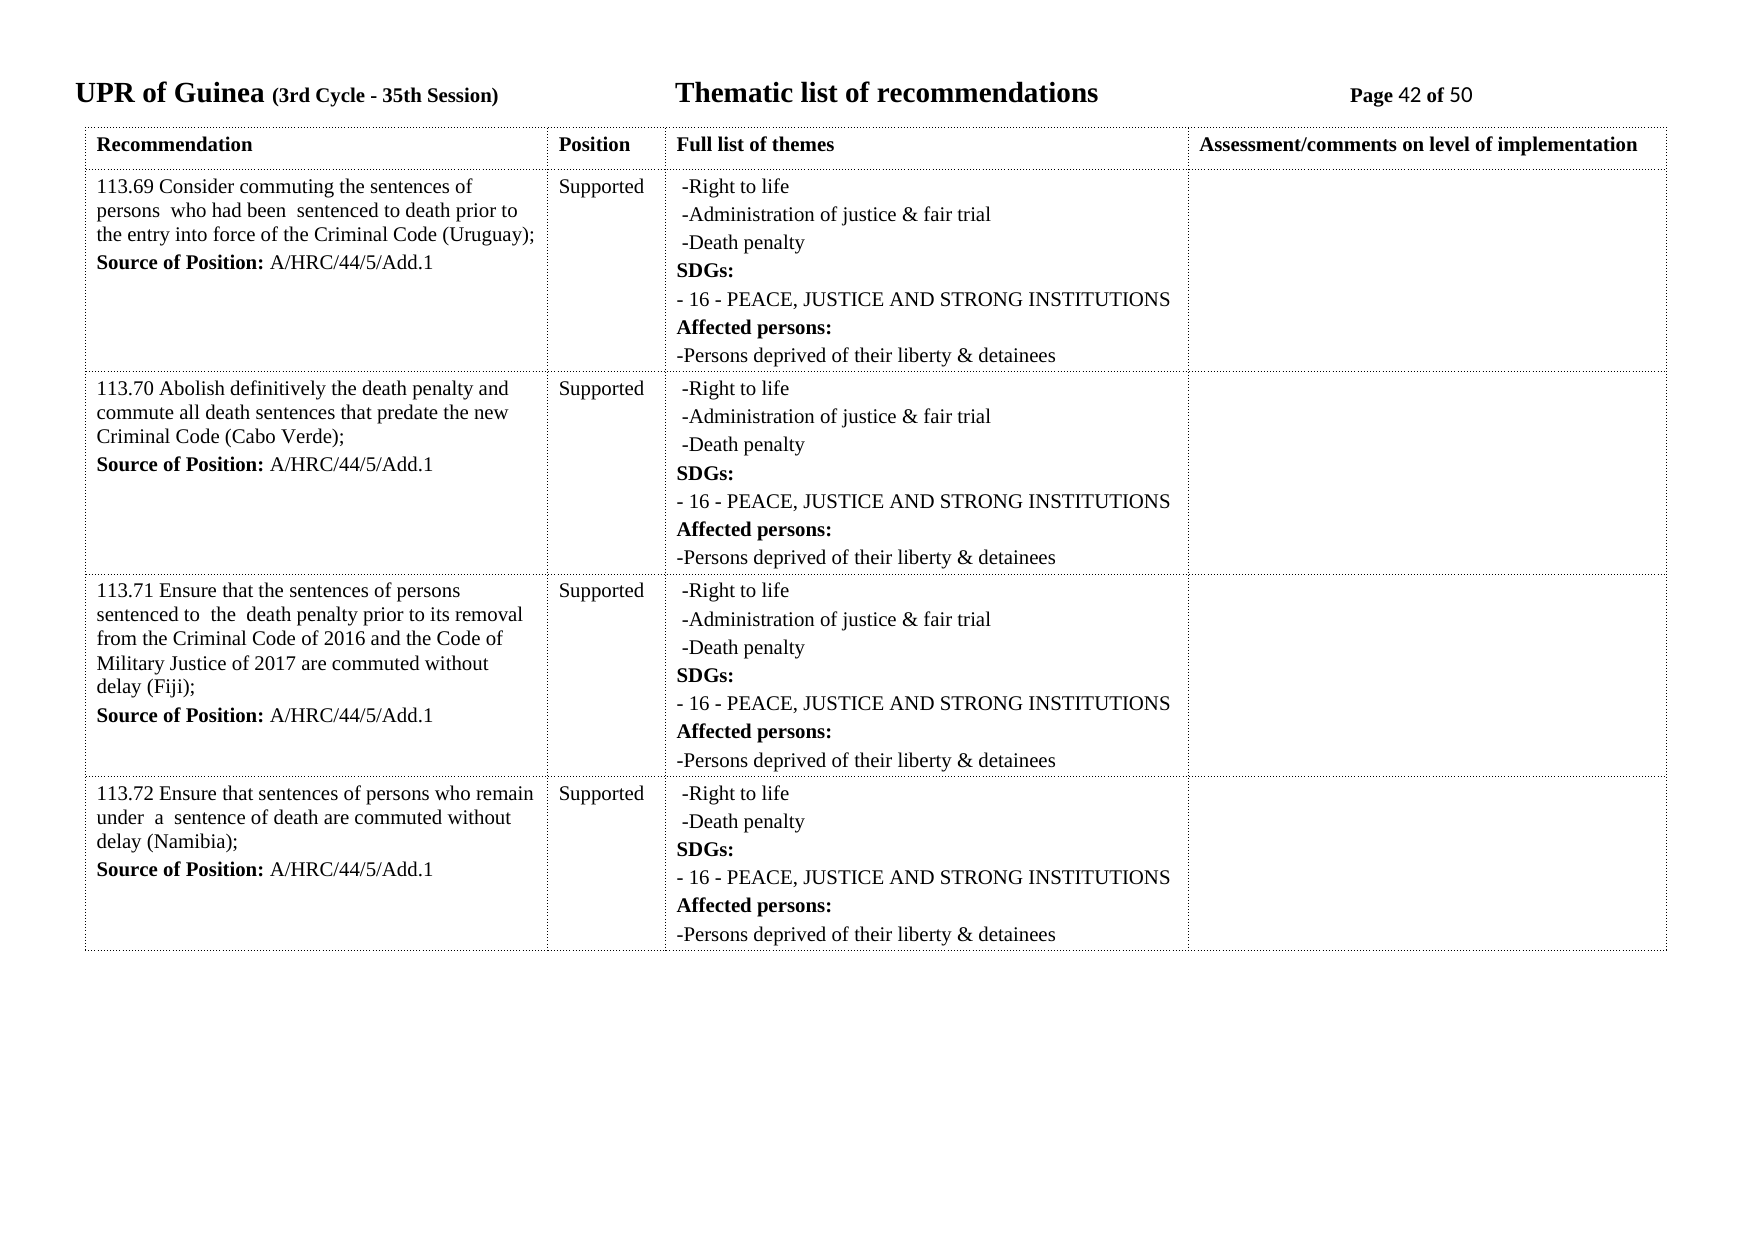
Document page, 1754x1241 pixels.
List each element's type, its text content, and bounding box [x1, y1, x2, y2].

table_cell Supported [547, 169, 665, 371]
table_cell 113.72 Ensure that sentences of persons who remain under a sentence of death are commuted without delay (Namibia); Source of Position: A/HRC/44/5/Add.1 [85, 776, 547, 950]
table_header Position [547, 127, 665, 169]
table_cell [665, 169, 1188, 371]
table_cell 113.71 Ensure that the sentences of persons sentenced to the death penalty prior to its removal from the Criminal Code of 2016 and the Code of Military Justice of 2017 are commuted without delay (Fiji); Source of Position: A/HRC/44/5/Add.1 [85, 574, 547, 776]
table_cell 113.70 Abolish definitively the death penalty and commute all death sentences that predate the new Criminal Code (Cabo Verde); Source of Position: A/HRC/44/5/Add.1 [85, 371, 547, 573]
table_header Assessment/comments on level of implementation [1188, 127, 1666, 169]
table_cell [1188, 776, 1666, 950]
table_cell [1188, 574, 1666, 776]
table_header Full list of themes [665, 127, 1188, 169]
table_cell Supported [547, 371, 665, 573]
table_cell 113.69 Consider commuting the sentences of persons who had been sentenced to death prior to the entry into force of the Criminal Code (Uruguay); Source of Position: A/HRC/44/5/Add.1 [85, 169, 547, 371]
table_cell [1188, 371, 1666, 573]
table_header Recommendation [85, 127, 547, 169]
table_cell [1188, 169, 1666, 371]
table_cell Supported [547, 574, 665, 776]
table_cell Supported [547, 776, 665, 950]
table_cell -Right to life -Death penalty SDGs: - 16 - PEACE, JUSTICE AND STRONG INSTITUTIONS Affected persons: -Persons deprived of their liberty & detainees [665, 776, 1188, 950]
